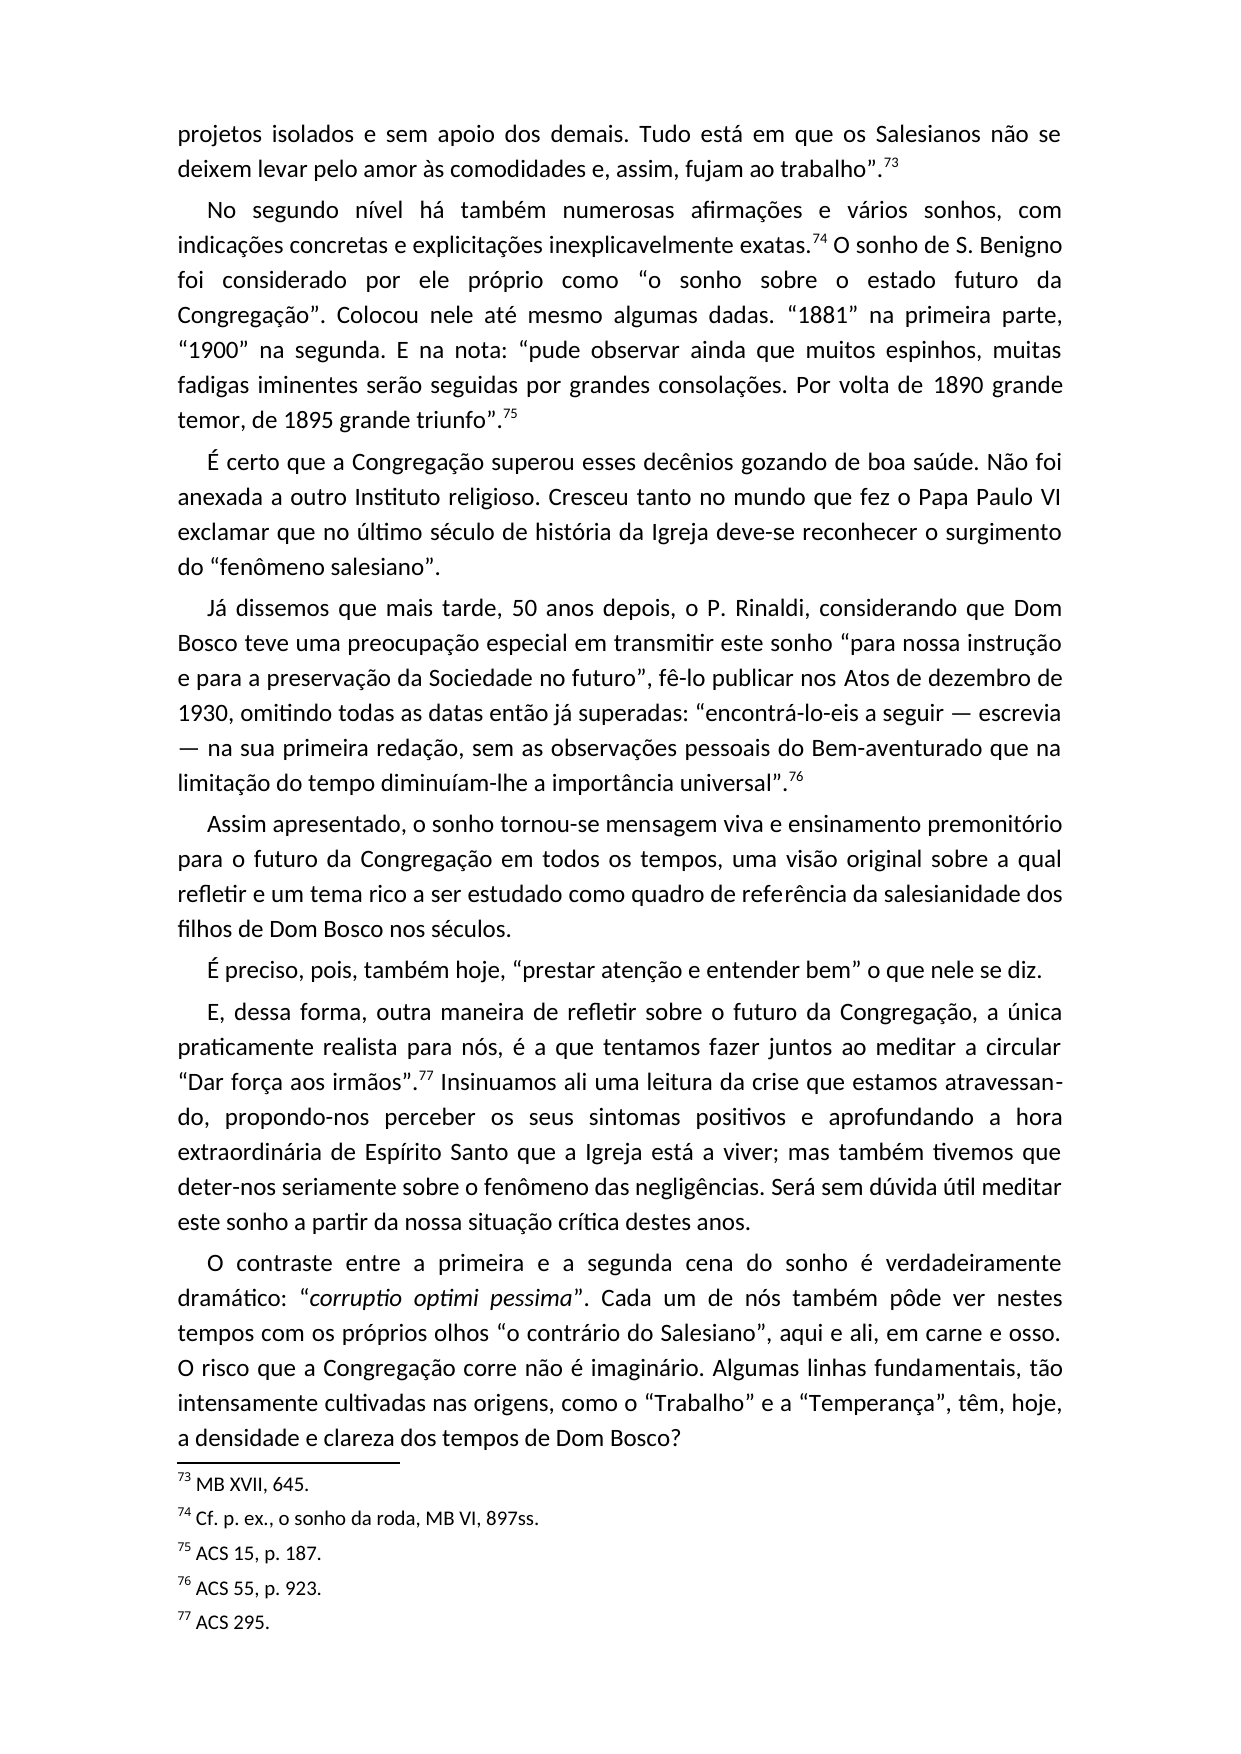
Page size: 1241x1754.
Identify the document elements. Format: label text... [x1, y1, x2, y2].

text Já dissemos que mais tarde, 50 anos depois, o P. Rinaldi, considerando que Dom Bosco teve uma preocupação especial em transmitir este sonho “para nossa instrução e para a preservação da Sociedade no futuro”, fê-lo publicar nos Atos de dezembro de 1930, omitindo todas as datas então já superadas: “encontrá-lo-eis a seguir — escrevia — na sua primeira redação, sem as observações pessoais do Bem-aventurado que na limitação do tempo diminuíam-lhe a importância universal”. [177, 592, 1063, 797]
text O contraste entre a primeira e a segunda cena do sonho é verdadeiramente dramático: “corruptio optimi pessima”. Cada um de nós também pôde ver nestes tempos com os próprios olhos “o contrário do Salesiano”, aqui e ali, em carne e osso. O risco que a Congregação corre não é imaginário. Algumas linhas fundamentais, tão intensamente cultivadas nas origens, como o “Trabalho” e a “Temperança”, têm, hoje, a densidade e clareza dos tempos de Dom Bosco? [177, 1247, 1063, 1452]
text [177, 118, 1063, 184]
text Assim apresentado, o sonho tornou-se mensagem viva e ensinamento premonitório para o futuro da Congregação em todos os tempos, uma visão original sobre a qual refletir e um tema rico a ser estudado como quadro de referência da salesianidade dos filhos de Dom Bosco nos séculos. [177, 808, 1063, 944]
text É certo que a Congregação superou esses decênios gozando de boa saúde. Não foi anexada a outro Instituto religioso. Cresceu tanto no mundo que fez o Papa Paulo VI exclamar que no último século de história da Igreja deve-se reconhecer o surgimento do “fenômeno salesiano”. [177, 446, 1063, 581]
text É preciso, pois, também hoje, “prestar atenção e entender bem” o que nele se diz. [177, 954, 1063, 985]
text E, dessa forma, outra maneira de refletir sobre o futuro da Congregação, a única praticamente realista para nós, é a que tentamos fazer juntos ao meditar a circular “Dar força aos irmãos”. Insinuamos ali uma leitura da crise que estamos atravessando, propondo-nos perceber os seus sintomas positivos e aprofundando a hora extraordinária de Espírito Santo que a Igreja está a viver; mas também tivemos que deter-nos seriamente sobre o fenômeno das negligências. Será sem dúvida útil meditar este sonho a partir da nossa situação crítica destes anos. [177, 996, 1063, 1236]
text No segundo nível há também numerosas afirmações e vários sonhos, com indicações concretas e explicitações inexplicavelmente exatas. O sonho de S. Benigno foi considerado por ele próprio como “o sonho sobre o estado futuro da Congregação”. Colocou nele até mesmo algumas dadas. “1881” na primeira parte, “1900” na segunda. E na nota: “pude observar ainda que muitos espinhos, muitas fadigas iminentes serão seguidas por grandes consolações. Por volta de 1890 grande temor, de 1895 grande triunfo”. [177, 194, 1063, 435]
